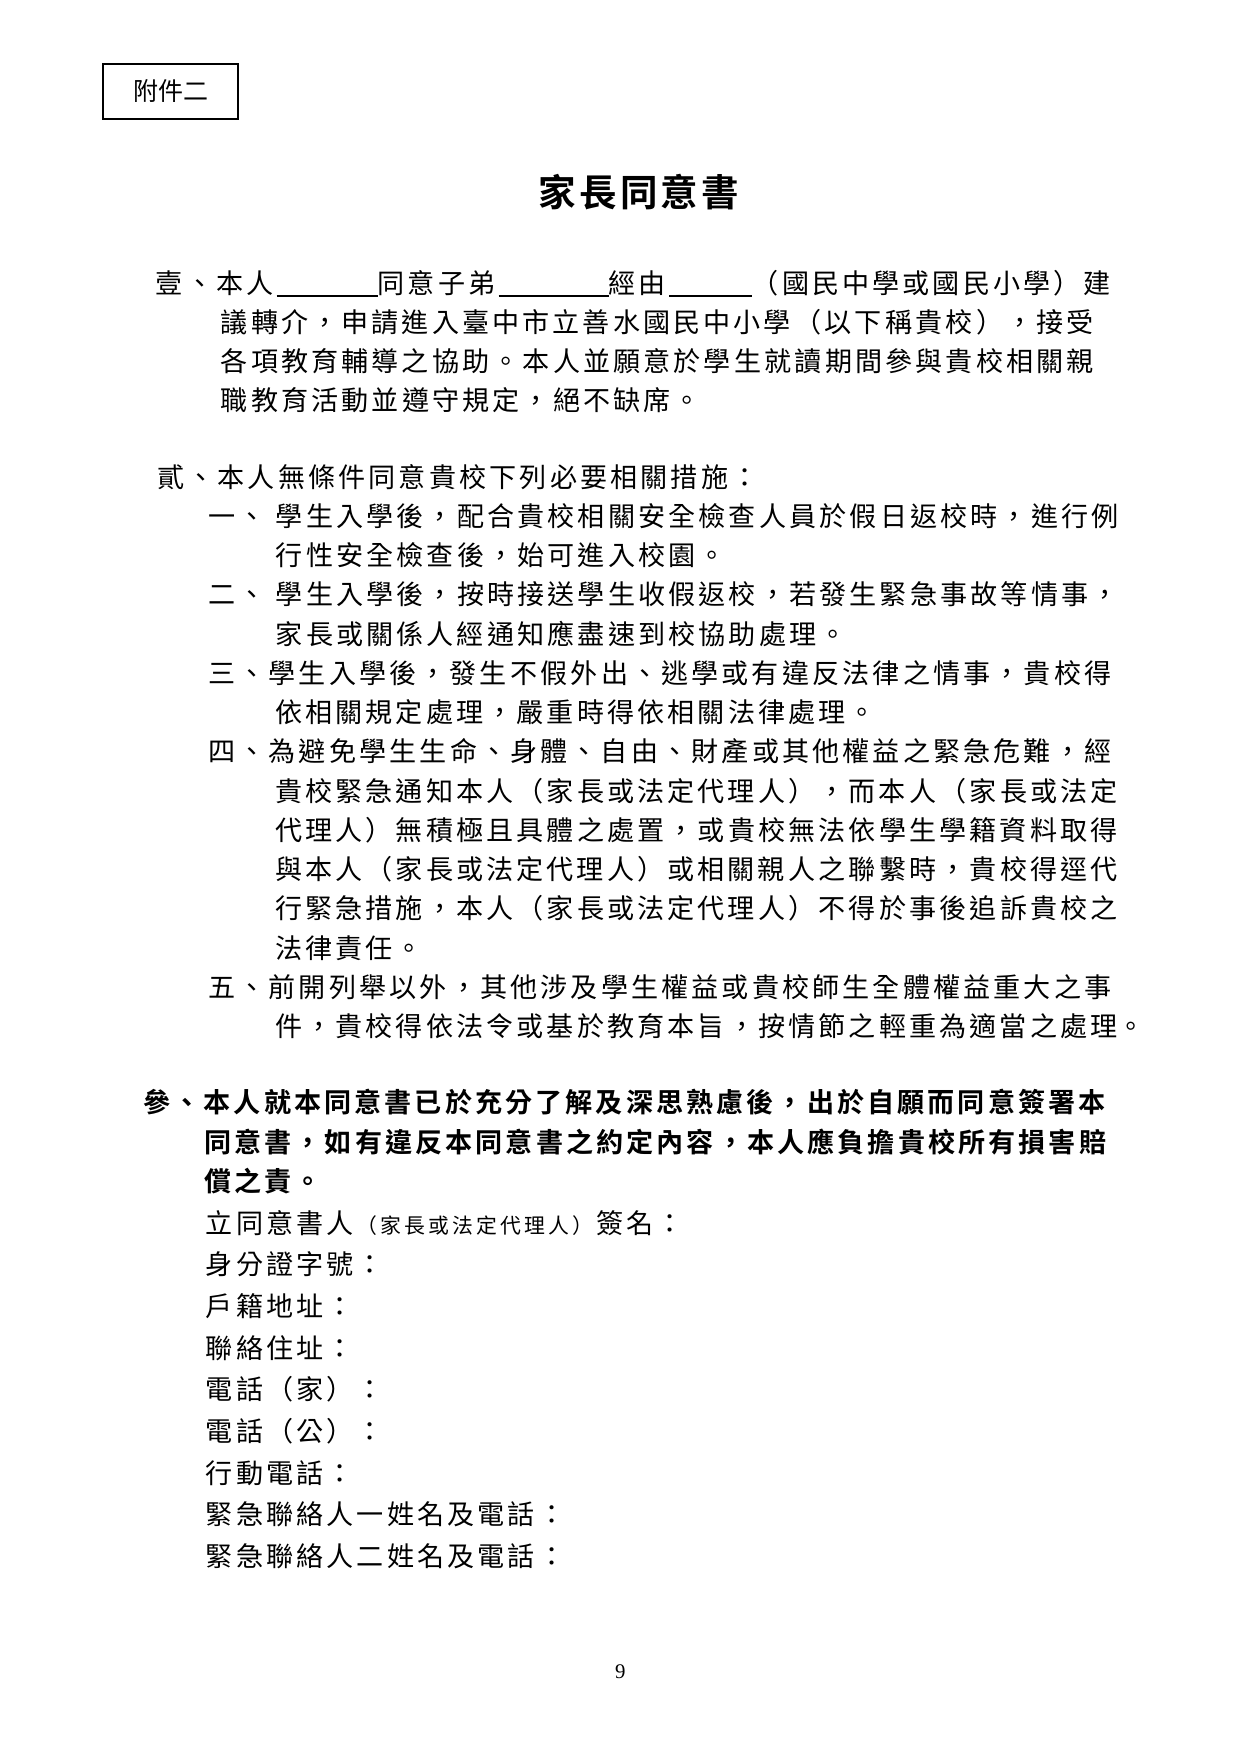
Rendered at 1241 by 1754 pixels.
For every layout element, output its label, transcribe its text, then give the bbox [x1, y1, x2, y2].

list 學生入學後，按時接送學生收假返校，若發生緊急事故等情事，家長或關係人經通知應盡速到校協助處理。 [208, 573, 1122, 652]
text 電話（公）： [206, 1408, 1122, 1449]
text 緊急聯絡人一姓名及電話： [206, 1491, 1122, 1533]
text 身分證字號： [206, 1241, 1122, 1283]
text 三、學生入學後，發生不假外出、逃學或有違反法律之情事，貴校得依相關規定處理，嚴重時得依相關法律處理。 [208, 652, 1122, 730]
text 電話（家）： [206, 1366, 1122, 1408]
text 緊急聯絡人二姓名及電話： [206, 1533, 1122, 1574]
text 貳、本人無條件同意貴校下列必要相關措施： [118, 456, 1122, 495]
text 四、為避免學生生命、身體、自由、財產或其他權益之緊急危難，經貴校緊急通知本人（家長或法定代理人），而本人（家長或法定代理人）無積極且具體之處置，或貴校無法依學生學籍資料取得與本人（家長或法定代理人）或相關親人之聯繫時，貴校得逕代行緊急措施，本人（家長或法定代理人）不得於事後追訴貴校之法律責任。 [208, 730, 1122, 966]
text 聯絡住址： [206, 1324, 1122, 1366]
text 家長同意書 [118, 152, 1159, 227]
text 參、本人就本同意書已於充分了解及深思熟慮後，出於自願而同意簽署本同意書，如有違反本同意書之約定內容，本人應負擔貴校所有損害賠償之責。 [143, 1081, 1122, 1199]
text 戶籍地址： [206, 1283, 1122, 1324]
list 學生入學後，配合貴校相關安全檢查人員於假日返校時，進行例行性安全檢查後，始可進入校園。 [208, 495, 1122, 573]
text 立同意書人（家長或法定代理人）簽名： [206, 1199, 1122, 1241]
text 壹、本人 同意子弟 經由 （國民中學或國民小學）建議轉介，申請進入臺中市立善水國民中小學（以下稱貴校），接受各項教育輔導之協助。本人並願意於學生就讀期間參與貴校相關親職教育活動並遵守規定，絕不缺席。 [156, 262, 1122, 419]
text 行動電話： [206, 1449, 1122, 1491]
text 五、前開列舉以外，其他涉及學生權益或貴校師生全體權益重大之事件，貴校得依法令或基於教育本旨，按情節之輕重為適當之處理。 [208, 966, 1122, 1044]
